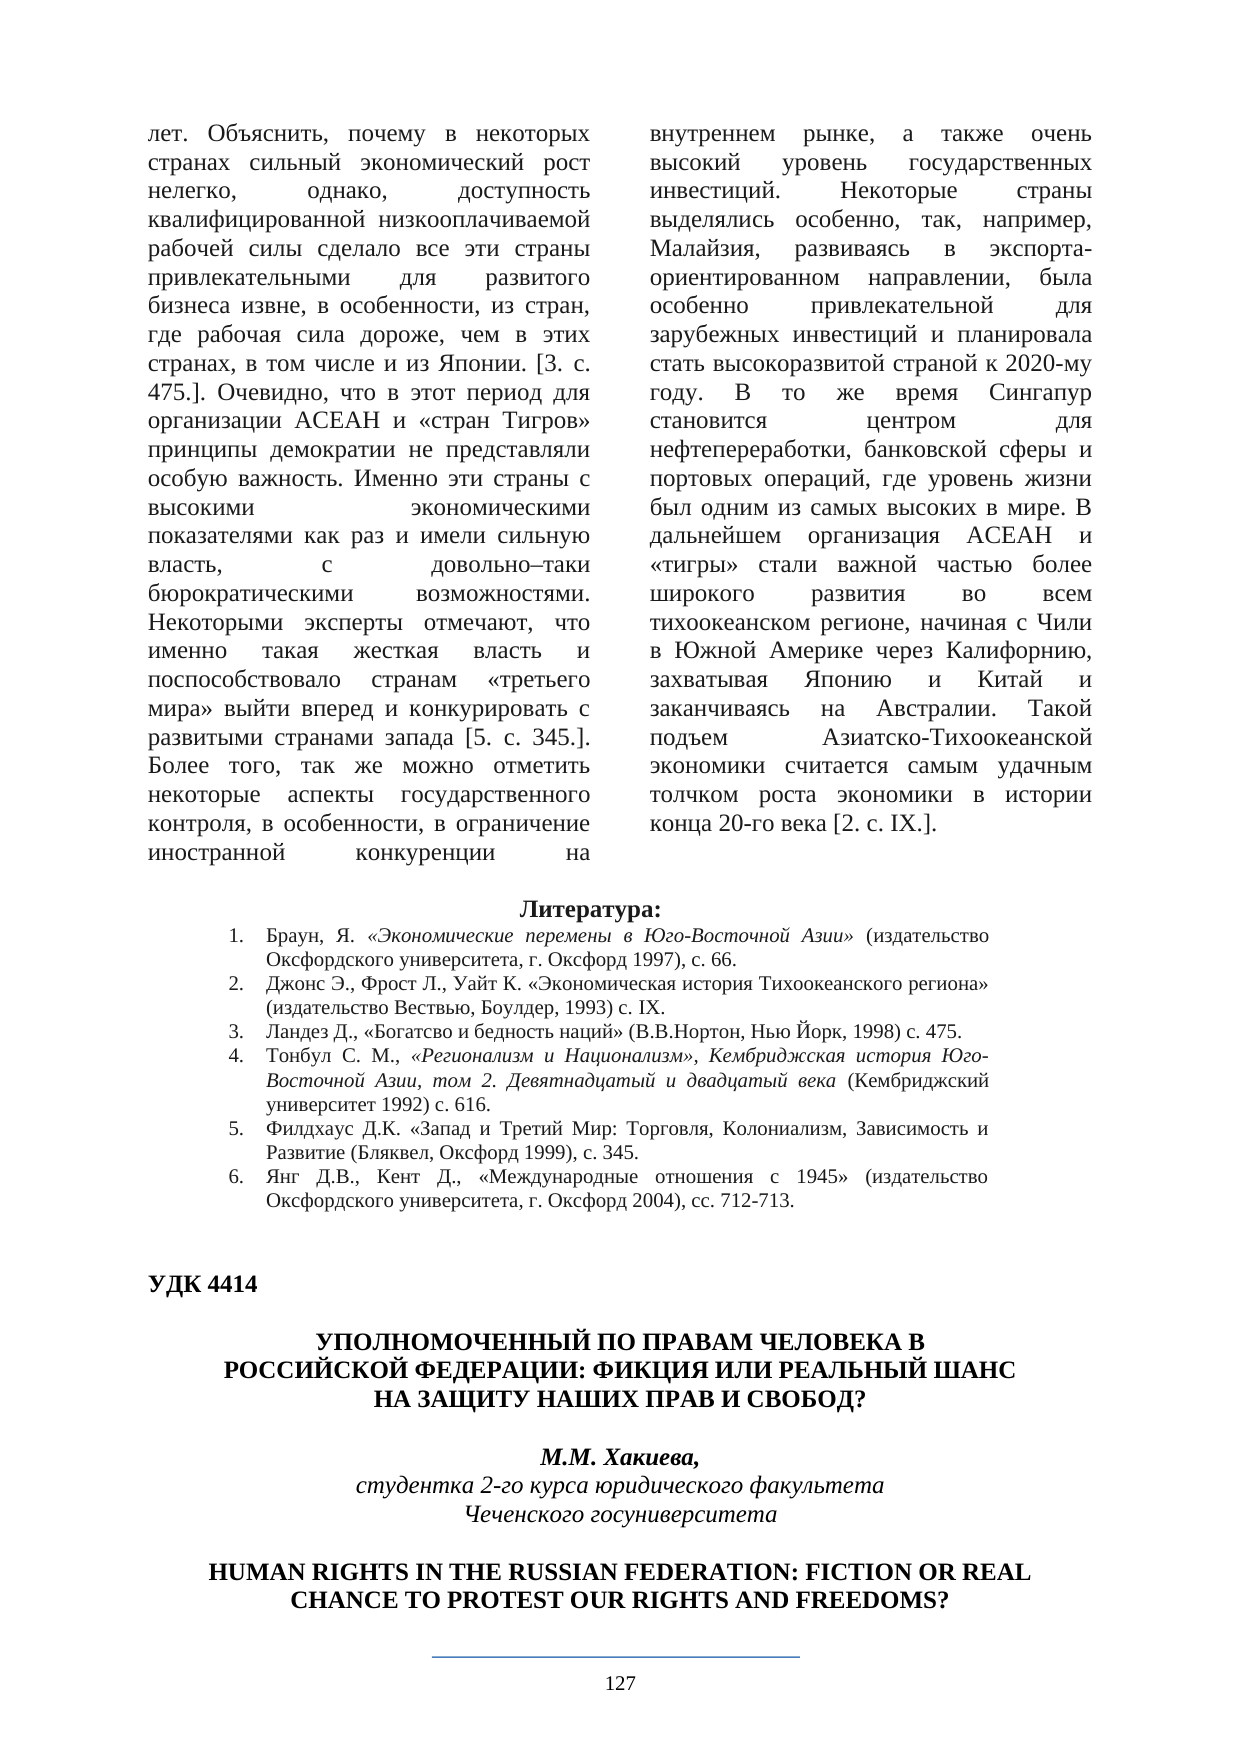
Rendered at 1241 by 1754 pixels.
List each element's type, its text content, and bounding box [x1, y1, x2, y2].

list Тонбул С. М., «Регионализм и Национализм», Кембриджская история Юго-Восточной Азии, том 2. Девятнадцатый и двадцатый века (Кембриджский университет 1992) с. 616. [228, 1043, 989, 1116]
list Филдхаус Д.К. «Запад и Третий Мир: Торговля, Колониализм, Зависимость и Развитие (Бляквел, Оксфорд 1999), с. 345. [228, 1116, 989, 1164]
list Джонс Э., Фрост Л., Уайт К. «Экономическая история Тихоокеанского региона» (издательство Вествью, Боулдер, 1993) с. IX. [228, 971, 989, 1019]
text УДК 4414 [148, 1269, 1092, 1298]
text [649, 118, 1092, 837]
text Литература: [148, 894, 1033, 923]
text РОССИЙСКОЙ ФЕДЕРАЦИИ: ФИКЦИЯ ИЛИ РЕАЛЬНЫЙ ШАНС [148, 1356, 1092, 1384]
text HUMAN RIGHTS IN THE RUSSIAN FEDERATION: FICTION OR REAL [148, 1557, 1092, 1586]
text Чеченского госуниверситета [148, 1499, 1092, 1528]
list Браун, Я. «Экономические перемены в Юго-Восточной Азии» (издательство Оксфордского университета, г. Оксфорд 1997), с. 66. [228, 923, 989, 971]
text М.М. Хакиева, [148, 1442, 1092, 1471]
text CHANCE TO PROTEST OUR RIGHTS AND FREEDOMS? [148, 1586, 1092, 1614]
text НА ЗАЩИТУ НАШИХ ПРАВ И СВОБОД? [148, 1384, 1092, 1413]
list Ландез Д., «Богатсво и бедность наций» (В.В.Нортон, Нью Йорк, 1998) с. 475. [228, 1019, 989, 1043]
text УПОЛНОМОЧЕННЫЙ ПО ПРАВАМ ЧЕЛОВЕКА В [148, 1327, 1092, 1356]
text студентка 2-го курса юридического факультета [148, 1471, 1092, 1499]
list Янг Д.В., Кент Д., «Международные отношения с 1945» (издательство Оксфордского университета, г. Оксфорд 2004), сс. 712-713. [228, 1164, 989, 1212]
